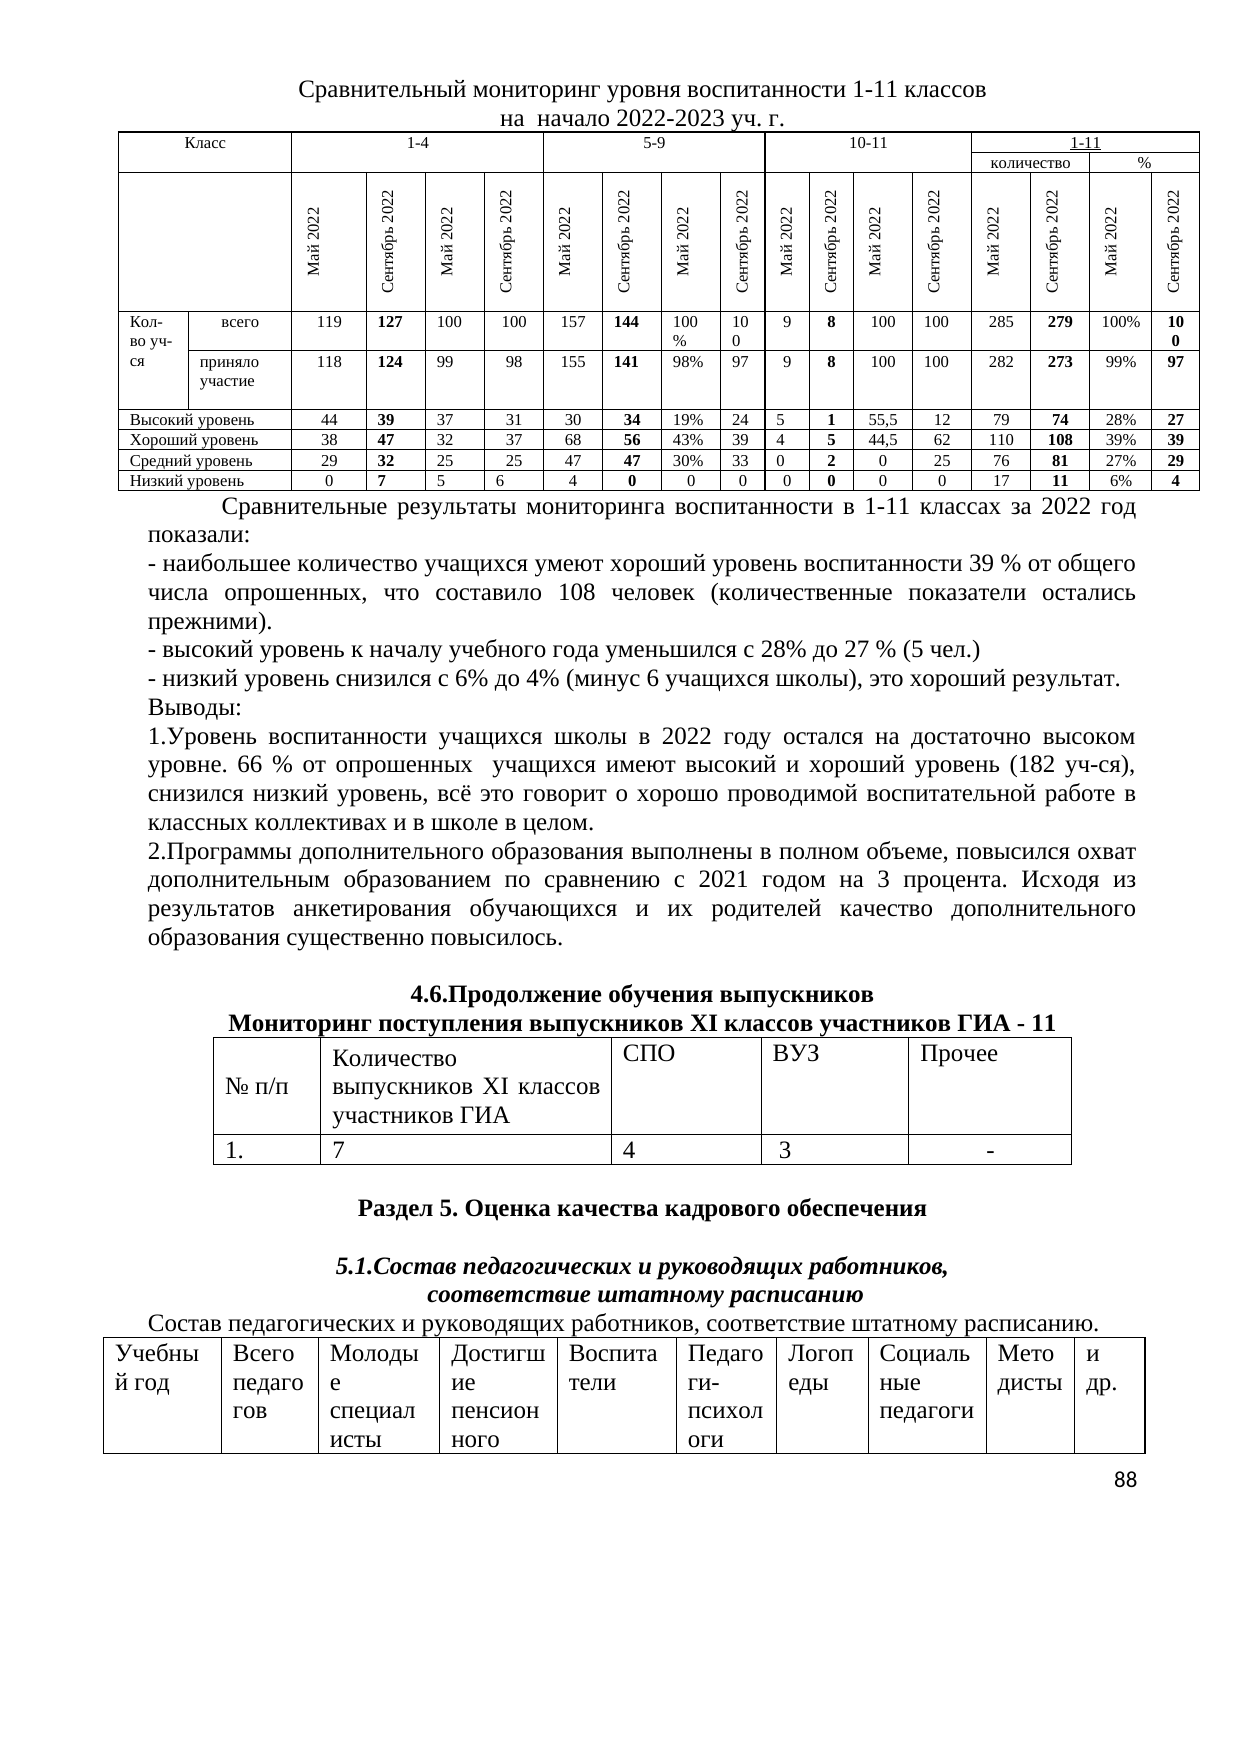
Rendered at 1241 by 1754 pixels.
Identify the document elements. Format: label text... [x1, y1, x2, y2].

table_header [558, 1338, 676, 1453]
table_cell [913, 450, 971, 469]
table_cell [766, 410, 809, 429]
text Сравнительный мониторинг уровня воспитанности 1-11 классов [148, 74, 1137, 103]
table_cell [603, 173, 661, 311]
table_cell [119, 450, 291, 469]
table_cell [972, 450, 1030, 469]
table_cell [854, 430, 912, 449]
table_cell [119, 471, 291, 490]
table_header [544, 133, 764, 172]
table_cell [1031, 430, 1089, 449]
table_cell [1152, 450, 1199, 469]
text 1.Уровень воспитанности учащихся школы в 2022 году остался на достаточно высоком уровне. 66 % от опрошенных учащихся имеют высокий и хороший уровень (182 уч-ся), снизился низкий уровень, всё это говорит о хорошо проводимой воспитательной работе в классных коллективах и в школе в целом. [148, 721, 1137, 836]
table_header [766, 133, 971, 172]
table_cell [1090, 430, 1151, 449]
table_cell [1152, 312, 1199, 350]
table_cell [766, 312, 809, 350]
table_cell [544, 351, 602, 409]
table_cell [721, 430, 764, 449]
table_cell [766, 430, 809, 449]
text Раздел 5. Оценка качества кадрового обеспечения [148, 1193, 1137, 1222]
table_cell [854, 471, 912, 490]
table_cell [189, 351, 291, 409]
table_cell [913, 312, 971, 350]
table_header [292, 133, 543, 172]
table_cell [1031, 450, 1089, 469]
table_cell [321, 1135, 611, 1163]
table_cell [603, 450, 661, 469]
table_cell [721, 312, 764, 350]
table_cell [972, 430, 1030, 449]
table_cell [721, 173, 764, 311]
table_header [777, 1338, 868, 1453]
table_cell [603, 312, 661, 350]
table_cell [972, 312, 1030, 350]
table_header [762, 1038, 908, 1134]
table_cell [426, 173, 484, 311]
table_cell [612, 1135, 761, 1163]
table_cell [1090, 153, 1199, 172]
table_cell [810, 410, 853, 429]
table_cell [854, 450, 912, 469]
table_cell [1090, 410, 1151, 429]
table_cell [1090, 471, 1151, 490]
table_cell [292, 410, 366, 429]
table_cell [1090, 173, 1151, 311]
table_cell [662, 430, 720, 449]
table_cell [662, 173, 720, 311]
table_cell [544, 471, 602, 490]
text соответствие штатному расписанию [148, 1279, 1137, 1308]
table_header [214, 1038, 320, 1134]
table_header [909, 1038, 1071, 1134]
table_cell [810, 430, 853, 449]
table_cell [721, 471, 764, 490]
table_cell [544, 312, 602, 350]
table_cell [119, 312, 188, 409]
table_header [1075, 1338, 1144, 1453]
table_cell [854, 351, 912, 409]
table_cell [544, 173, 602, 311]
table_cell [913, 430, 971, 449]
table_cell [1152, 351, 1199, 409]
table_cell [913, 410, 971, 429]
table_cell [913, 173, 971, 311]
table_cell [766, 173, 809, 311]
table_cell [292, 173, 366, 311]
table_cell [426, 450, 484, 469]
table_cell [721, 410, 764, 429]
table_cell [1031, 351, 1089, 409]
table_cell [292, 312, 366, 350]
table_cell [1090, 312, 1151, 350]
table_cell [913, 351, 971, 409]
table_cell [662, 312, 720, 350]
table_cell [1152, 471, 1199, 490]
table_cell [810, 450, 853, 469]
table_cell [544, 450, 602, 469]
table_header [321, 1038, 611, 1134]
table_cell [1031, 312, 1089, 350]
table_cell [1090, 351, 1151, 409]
text - низкий уровень снизился с 6% до 4% (минус 6 учащихся школы), это хороший результат. [148, 663, 1137, 692]
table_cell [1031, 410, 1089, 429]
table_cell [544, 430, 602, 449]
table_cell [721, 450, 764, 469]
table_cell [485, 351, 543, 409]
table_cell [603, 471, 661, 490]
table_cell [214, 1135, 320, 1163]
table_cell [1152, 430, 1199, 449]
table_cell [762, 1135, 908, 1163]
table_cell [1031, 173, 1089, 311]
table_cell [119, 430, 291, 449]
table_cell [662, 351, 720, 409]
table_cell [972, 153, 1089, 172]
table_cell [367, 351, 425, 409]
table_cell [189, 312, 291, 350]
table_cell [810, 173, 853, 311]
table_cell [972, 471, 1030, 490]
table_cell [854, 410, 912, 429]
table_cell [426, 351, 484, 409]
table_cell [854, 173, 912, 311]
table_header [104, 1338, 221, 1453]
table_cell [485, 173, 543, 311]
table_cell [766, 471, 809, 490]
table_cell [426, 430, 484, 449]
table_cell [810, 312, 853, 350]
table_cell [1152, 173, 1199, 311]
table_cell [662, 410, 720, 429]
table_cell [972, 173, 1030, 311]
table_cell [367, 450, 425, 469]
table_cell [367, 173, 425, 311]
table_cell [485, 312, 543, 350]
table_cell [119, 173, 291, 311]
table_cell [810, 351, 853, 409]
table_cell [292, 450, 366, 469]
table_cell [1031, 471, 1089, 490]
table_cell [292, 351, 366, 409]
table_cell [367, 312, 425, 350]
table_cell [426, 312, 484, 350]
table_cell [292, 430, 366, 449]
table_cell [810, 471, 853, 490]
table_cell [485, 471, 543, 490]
text Сравнительные результаты мониторинга воспитанности в 1-11 классах за 2022 год показали: [148, 491, 1137, 548]
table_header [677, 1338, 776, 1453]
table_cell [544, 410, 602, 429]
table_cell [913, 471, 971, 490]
text 5.1.Состав педагогических и руководящих работников, [148, 1251, 1137, 1279]
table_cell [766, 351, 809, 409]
text Выводы: [148, 692, 1137, 721]
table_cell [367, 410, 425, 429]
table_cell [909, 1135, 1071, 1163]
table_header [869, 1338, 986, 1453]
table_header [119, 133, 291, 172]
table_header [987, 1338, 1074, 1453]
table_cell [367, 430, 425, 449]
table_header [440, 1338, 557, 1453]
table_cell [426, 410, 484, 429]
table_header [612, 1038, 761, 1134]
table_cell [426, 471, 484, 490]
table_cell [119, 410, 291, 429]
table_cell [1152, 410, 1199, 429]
text на начало 2022-2023 уч. г. [148, 103, 1137, 131]
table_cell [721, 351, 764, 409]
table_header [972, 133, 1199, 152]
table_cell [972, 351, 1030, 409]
text - высокий уровень к началу учебного года уменьшился с 28% до 27 % (5 чел.) [148, 634, 1137, 663]
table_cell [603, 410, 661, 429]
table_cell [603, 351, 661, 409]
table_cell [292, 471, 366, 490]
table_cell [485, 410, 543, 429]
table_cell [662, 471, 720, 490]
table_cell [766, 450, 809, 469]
text 2.Программы дополнительного образования выполнены в полном объеме, повысился охват дополнительным образованием по сравнению с 2021 годом на 3 процента. Исходя из результатов анкетирования обучающихся и их родителей качество дополнительного образования существенно повысилось. [148, 836, 1137, 951]
text Мониторинг поступления выпускников ХI классов участников ГИА - 11 [148, 1008, 1137, 1037]
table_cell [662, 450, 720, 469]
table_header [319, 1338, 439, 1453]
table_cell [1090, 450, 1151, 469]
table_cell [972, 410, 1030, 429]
text 4.6.Продолжение обучения выпускников [148, 979, 1137, 1008]
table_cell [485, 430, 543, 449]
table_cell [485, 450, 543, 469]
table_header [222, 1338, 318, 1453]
text - наибольшее количество учащихся умеют хороший уровень воспитанности 39 % от общего числа опрошенных, что составило 108 человек (количественные показатели остались прежними). [148, 548, 1137, 634]
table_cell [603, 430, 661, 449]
text Состав педагогических и руководящих работников, соответствие штатному расписанию. [148, 1308, 1137, 1337]
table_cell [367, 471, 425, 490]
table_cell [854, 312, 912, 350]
